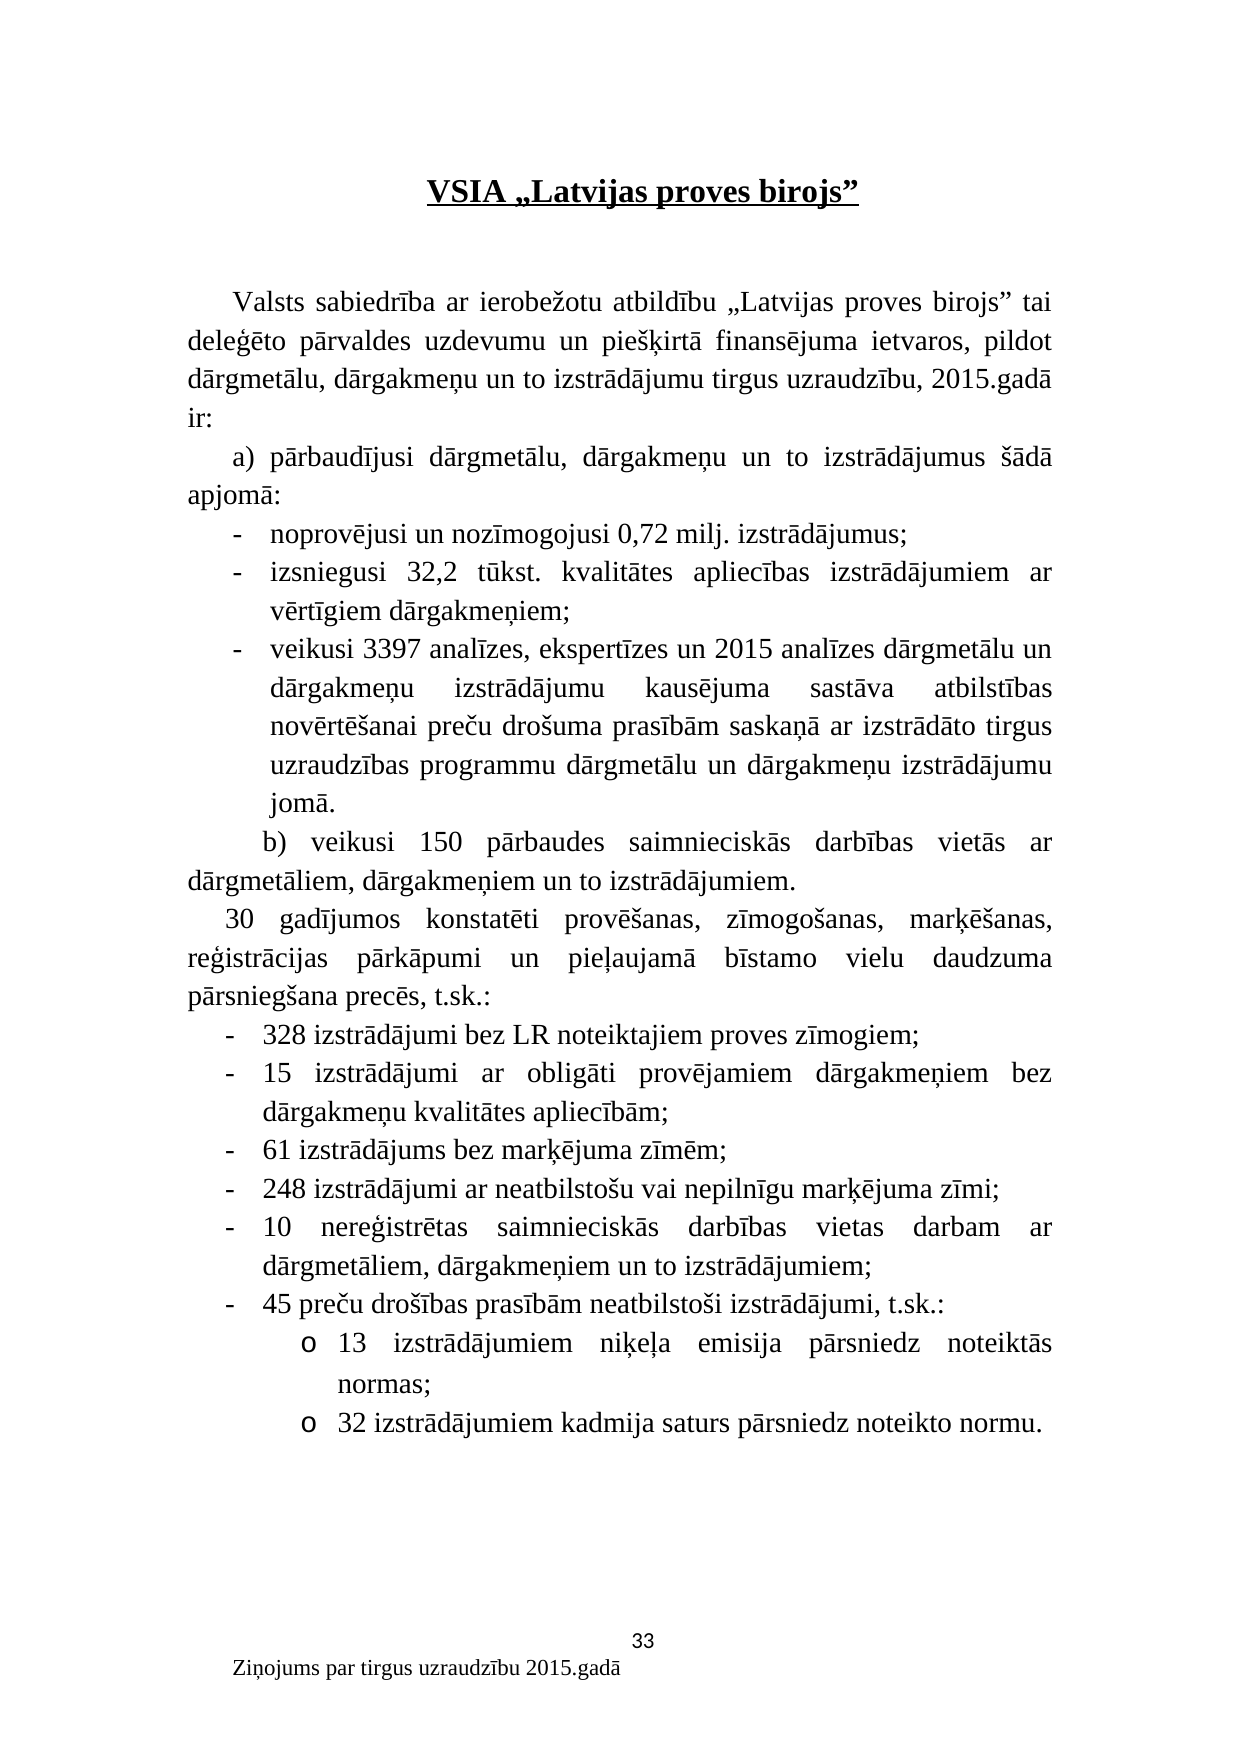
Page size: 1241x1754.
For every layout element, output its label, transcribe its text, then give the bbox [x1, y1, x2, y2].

list noprovējusi un nozīmogojusi 0,72 milj. izstrādājumus; [232, 516, 1053, 549]
list veikusi 3397 analīzes, ekspertīzes un 2015 analīzes dārgmetālu un dārgakmeņu izstrādājumu kausējuma sastāva atbilstības novērtēšanai preču drošuma prasībām saskaņā ar izstrādāto tirgus uzraudzības programmu dārgmetālu un dārgakmeņu izstrādājumu jomā. [232, 631, 1053, 819]
text a) pārbaudījusi dārgmetālu, dārgakmeņu un to izstrādājumus šādā apjomā: [187, 439, 1053, 511]
list 61 izstrādājums bez marķējuma zīmēm; [225, 1132, 1053, 1166]
list 32 izstrādājumiem kadmija saturs pārsniedz noteikto normu. [300, 1405, 1053, 1441]
subtitle VSIA „Latvijas proves birojs” [187, 171, 1053, 209]
text 30 gadījumos konstatēti provēšanas, zīmogošanas, marķēšanas, reģistrācijas pārkāpumi un pieļaujamā bīstamo vielu daudzuma pārsniegšana precēs, t.sk.: [187, 901, 1053, 1012]
list izsniegusi 32,2 tūkst. kvalitātes apliecības izstrādājumiem ar vērtīgiem dārgakmeņiem; [232, 554, 1053, 626]
text b) veikusi 150 pārbaudes saimnieciskās darbības vietās ar dārgmetāliem, dārgakmeņiem un to izstrādājumiem. [187, 824, 1053, 896]
list 328 izstrādājumi bez LR noteiktajiem proves zīmogiem; [225, 1017, 1053, 1050]
list 45 preču drošības prasībām neatbilstoši izstrādājumi, t.sk.: [225, 1287, 1053, 1320]
list 15 izstrādājumi ar obligāti provējamiem dārgakmeņiem bez dārgakmeņu kvalitātes apliecībām; [225, 1055, 1053, 1127]
list 13 izstrādājumiem niķeļa emisija pārsniedz noteiktās normas; [300, 1325, 1053, 1400]
list 248 izstrādājumi ar neatbilstošu vai nepilnīgu marķējuma zīmi; [225, 1171, 1053, 1204]
list 10 nereģistrētas saimnieciskās darbības vietas darbam ar dārgmetāliem, dārgakmeņiem un to izstrādājumiem; [225, 1209, 1053, 1282]
text Valsts sabiedrība ar ierobežotu atbildību „Latvijas proves birojs” tai deleģēto pārvaldes uzdevumu un piešķirtā finansējuma ietvaros, pildot dārgmetālu, dārgakmeņu un to izstrādājumu tirgus uzraudzību, 2015.gadā ir: [187, 284, 1053, 434]
